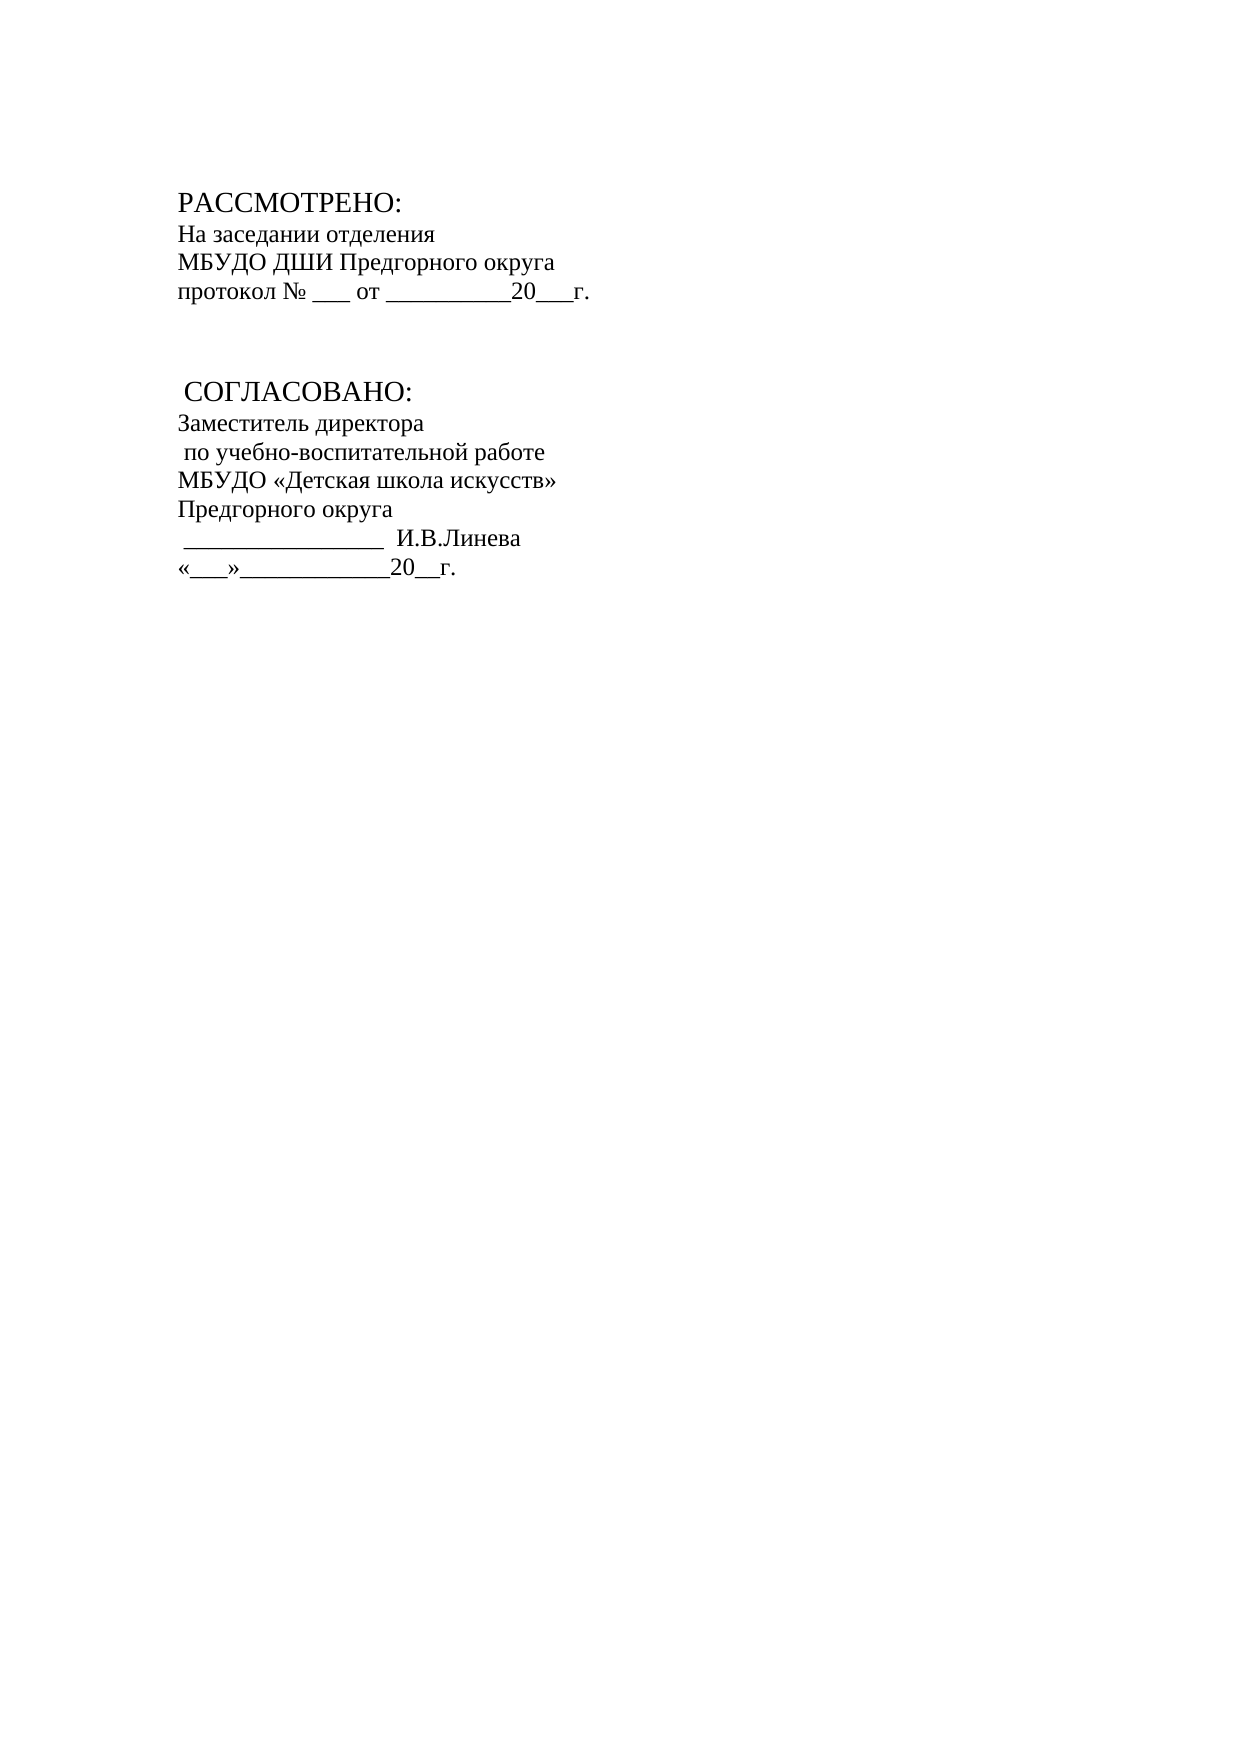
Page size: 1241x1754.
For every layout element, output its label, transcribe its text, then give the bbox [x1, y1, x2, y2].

text МБУДО ДШИ Предгорного округа [177, 247, 1152, 276]
text РАССМОТРЕНО: [177, 185, 1152, 219]
text «___»____________20__г. [177, 552, 1152, 580]
text по учебно-воспитательной работе [177, 437, 1152, 465]
text СОГЛАСОВАНО: [183, 374, 1152, 408]
text Заместитель директора [177, 408, 1152, 437]
text На заседании отделения [177, 219, 1152, 247]
text Предгорного округа [177, 494, 1152, 523]
text протокол № ___ от __________20___г. [177, 276, 1152, 305]
text МБУДО «Детская школа искусств» [177, 465, 1152, 494]
text ________________ И.В.Линева [177, 523, 1152, 552]
